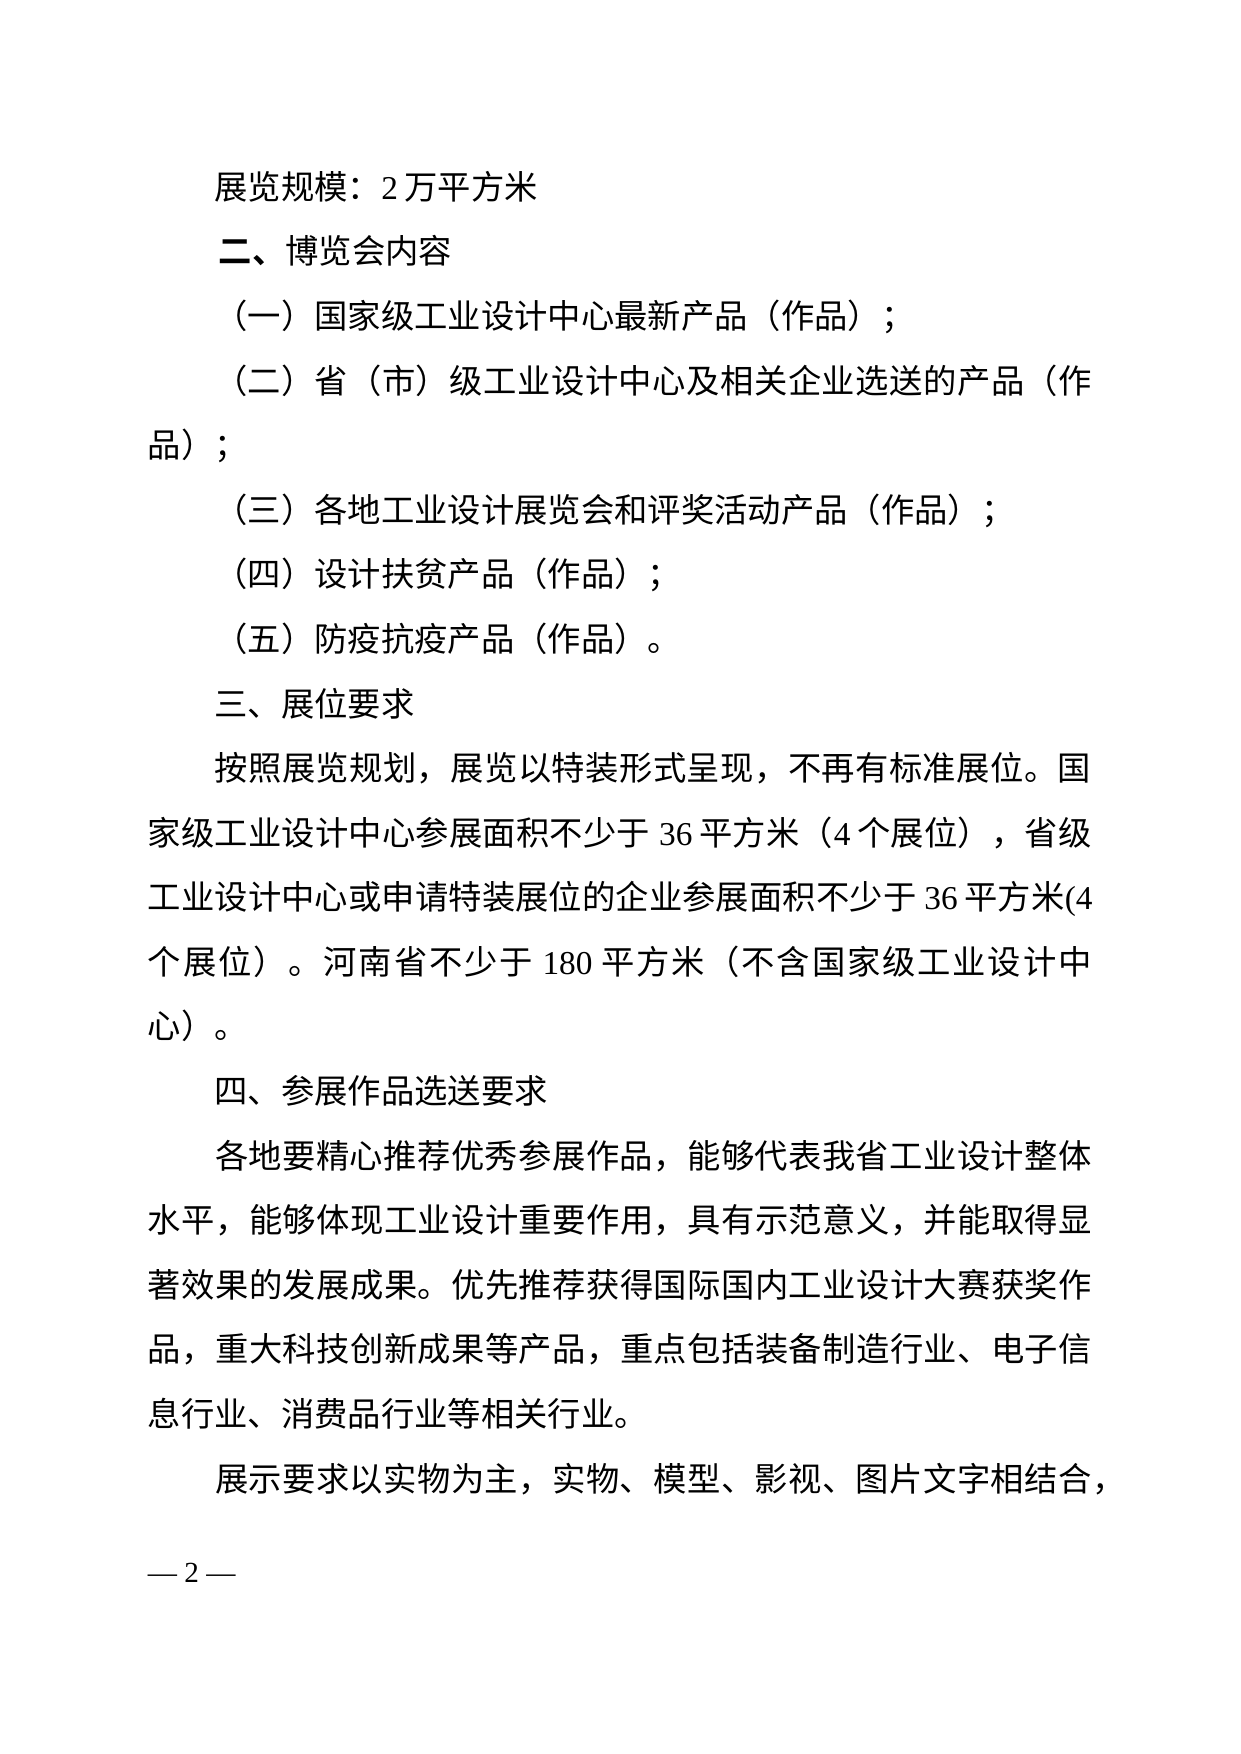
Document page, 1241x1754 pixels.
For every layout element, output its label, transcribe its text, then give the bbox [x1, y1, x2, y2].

text （三）各地工业设计展览会和评奖活动产品（作品）； [148, 471, 1092, 535]
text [148, 1439, 1092, 1504]
text （一）国家级工业设计中心最新产品（作品）； [148, 277, 1092, 341]
text 各地要精心推荐优秀参展作品，能够代表我省工业设计整体水平，能够体现工业设计重要作用，具有示范意义，并能取得显著效果的发展成果。优先推荐获得国际国内工业设计大赛获奖作品，重大科技创新成果等产品，重点包括装备制造行业、电子信息行业、消费品行业等相关行业。 [148, 1116, 1092, 1439]
text 四、参展作品选送要求 [148, 1052, 1092, 1116]
title 二、博览会内容 [218, 212, 1092, 277]
list 省（市）级工业设计中心及相关企业选送的产品（作品）； [148, 341, 1092, 471]
text 按照展览规划，展览以特装形式呈现，不再有标准展位。国家级工业设计中心参展面积不少于36平方米（4个展位），省级工业设计中心或申请特装展位的企业参展面积不少于36平方米(4个展位）。河南省不少于180平方米（不含国家级工业设计中心）。 [148, 729, 1092, 1052]
text 展览规模：2万平方米 [148, 148, 1092, 212]
text （四）设计扶贫产品（作品）； [148, 535, 1092, 600]
text 三、展位要求 [148, 664, 1092, 729]
text （五）防疫抗疫产品（作品）。 [148, 600, 1092, 664]
